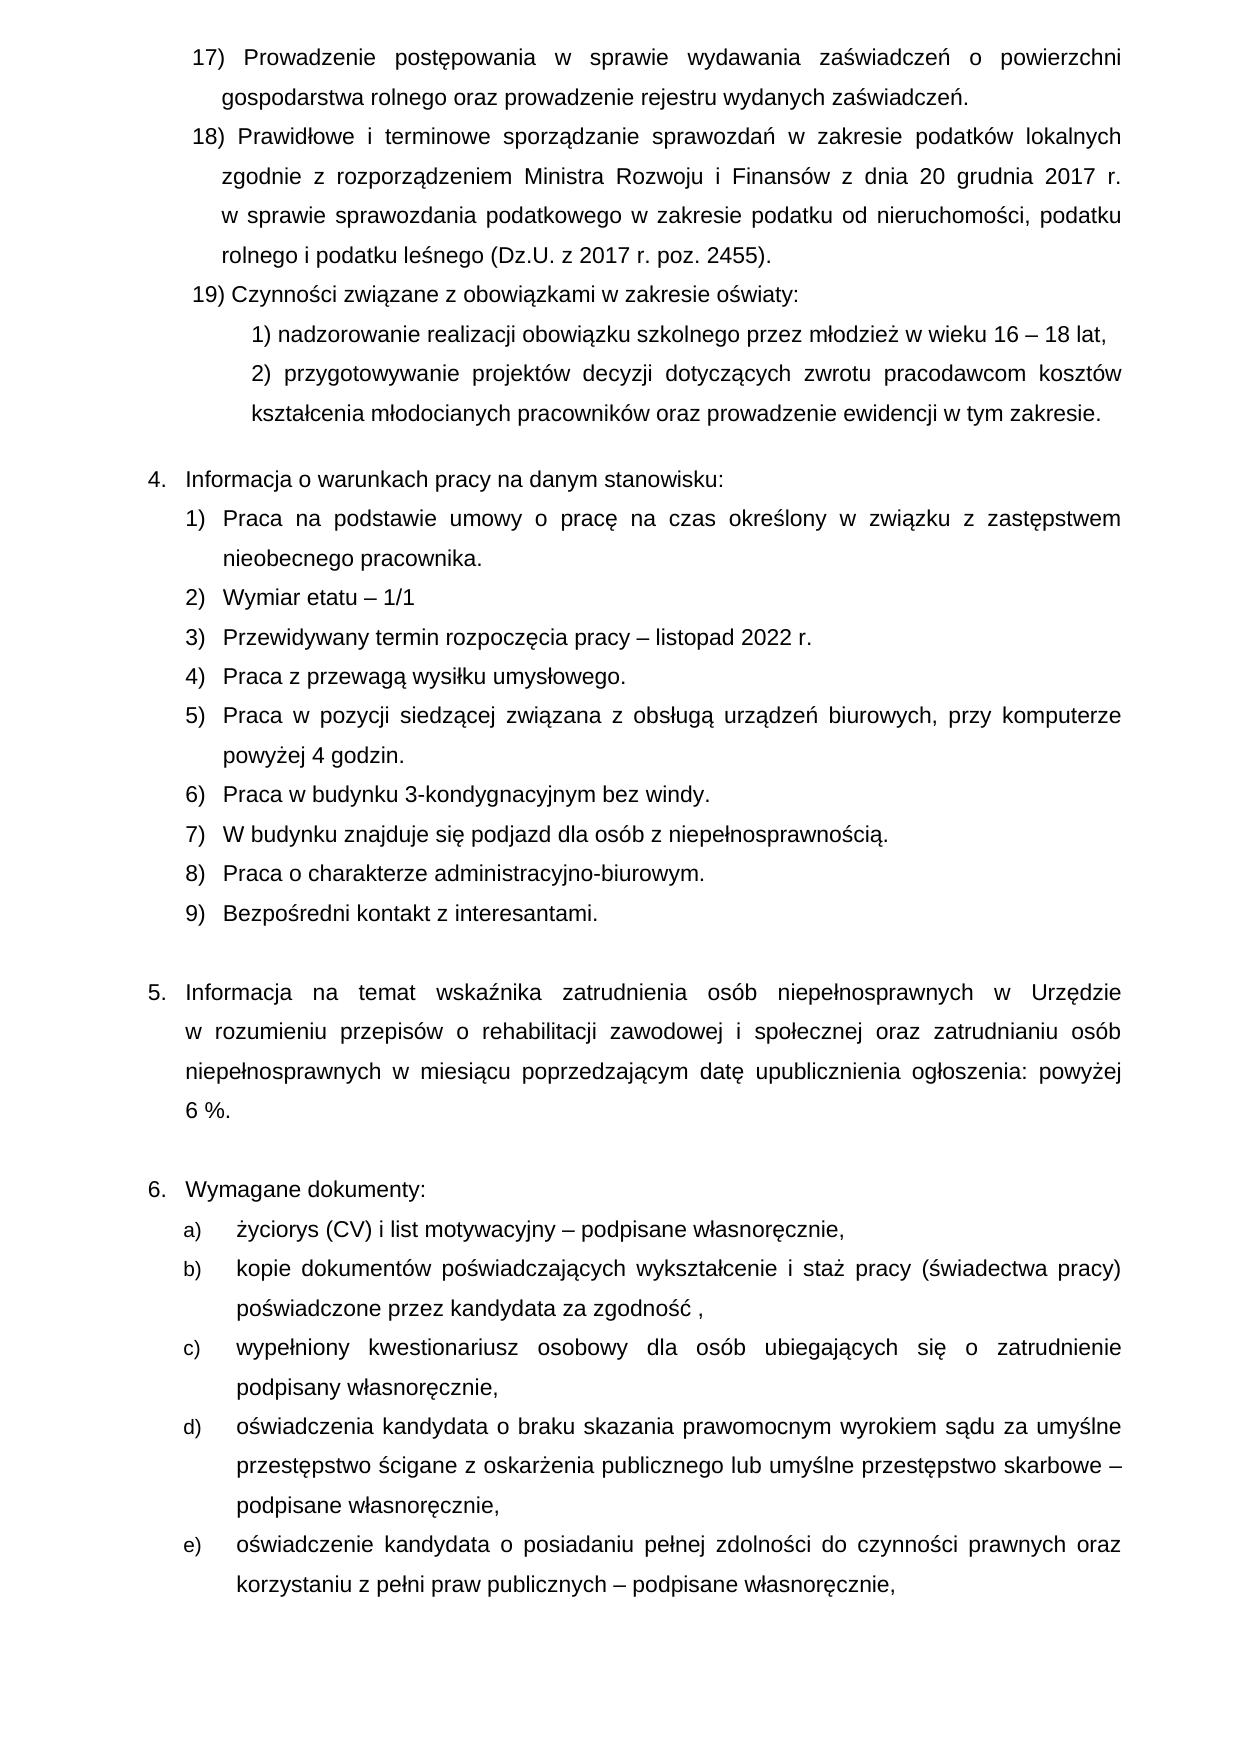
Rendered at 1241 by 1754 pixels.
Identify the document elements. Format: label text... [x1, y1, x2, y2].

list 2) przygotowywanie projektów decyzji dotyczących zwrotu pracodawcom kosztów kształcenia młodocianych pracowników oraz prowadzenie ewidencji w tym zakresie. [251, 360, 1122, 426]
list Praca o charakterze administracyjno-biurowym. [185, 860, 1122, 887]
list kopie dokumentów poświadczających wykształcenie i staż pracy (świadectwa pracy) poświadczone przez kandydata za zgodność , [183, 1255, 1122, 1321]
list Wymiar etatu – 1/1 [185, 584, 1122, 610]
list oświadczenie kandydata o posiadaniu pełnej zdolności do czynności prawnych oraz korzystaniu z pełni praw publicznych – podpisane własnoręcznie, [183, 1531, 1122, 1597]
list oświadczenia kandydata o braku skazania prawomocnym wyrokiem sądu za umyślne przestępstwo ścigane z oskarżenia publicznego lub umyślne przestępstwo skarbowe – podpisane własnoręcznie, [183, 1413, 1122, 1518]
list W budynku znajduje się podjazd dla osób z niepełnosprawnością. [185, 821, 1122, 847]
list Przewidywany termin rozpoczęcia pracy – listopad 2022 r. [185, 623, 1122, 650]
list Praca na podstawie umowy o pracę na czas określony w związku z zastępstwem nieobecnego pracownika. [185, 505, 1122, 571]
list życiorys (CV) i list motywacyjny – podpisane własnoręcznie, [183, 1216, 1122, 1242]
list Informacja o warunkach pracy na danym stanowisku: [148, 466, 1122, 492]
text 17) Prowadzenie postępowania w sprawie wydawania zaświadczeń o powierzchni gospodarstwa rolnego oraz prowadzenie rejestru wydanych zaświadczeń. [192, 44, 1122, 110]
list Praca w budynku 3-kondygnacyjnym bez windy. [185, 781, 1122, 808]
list Praca z przewagą wysiłku umysłowego. [185, 663, 1122, 689]
list Bezpośredni kontakt z interesantami. [185, 900, 1122, 926]
list Praca w pozycji siedzącej związana z obsługą urządzeń biurowych, przy komputerze powyżej 4 godzin. [185, 702, 1122, 768]
text 18) Prawidłowe i terminowe sporządzanie sprawozdań w zakresie podatków lokalnych zgodnie z rozporządzeniem Ministra Rozwoju i Finansów z dnia 20 grudnia 2017 r. w sprawie sprawozdania podatkowego w zakresie podatku od nieruchomości, podatku rolnego i podatku leśnego (Dz.U. z 2017 r. poz. 2455). [192, 123, 1122, 268]
list Wymagane dokumenty: [148, 1176, 1122, 1202]
list 1) nadzorowanie realizacji obowiązku szkolnego przez młodzież w wieku 16 – 18 lat, [251, 321, 1122, 347]
text 19) Czynności związane z obowiązkami w zakresie oświaty: [192, 281, 1122, 308]
list Informacja na temat wskaźnika zatrudnienia osób niepełnosprawnych w Urzędzie w rozumieniu przepisów o rehabilitacji zawodowej i społecznej oraz zatrudnianiu osób niepełnosprawnych w miesiącu poprzedzającym datę upublicznienia ogłoszenia: powyżej 6 %. [148, 979, 1122, 1123]
list wypełniony kwestionariusz osobowy dla osób ubiegających się o zatrudnienie podpisany własnoręcznie, [183, 1334, 1122, 1400]
